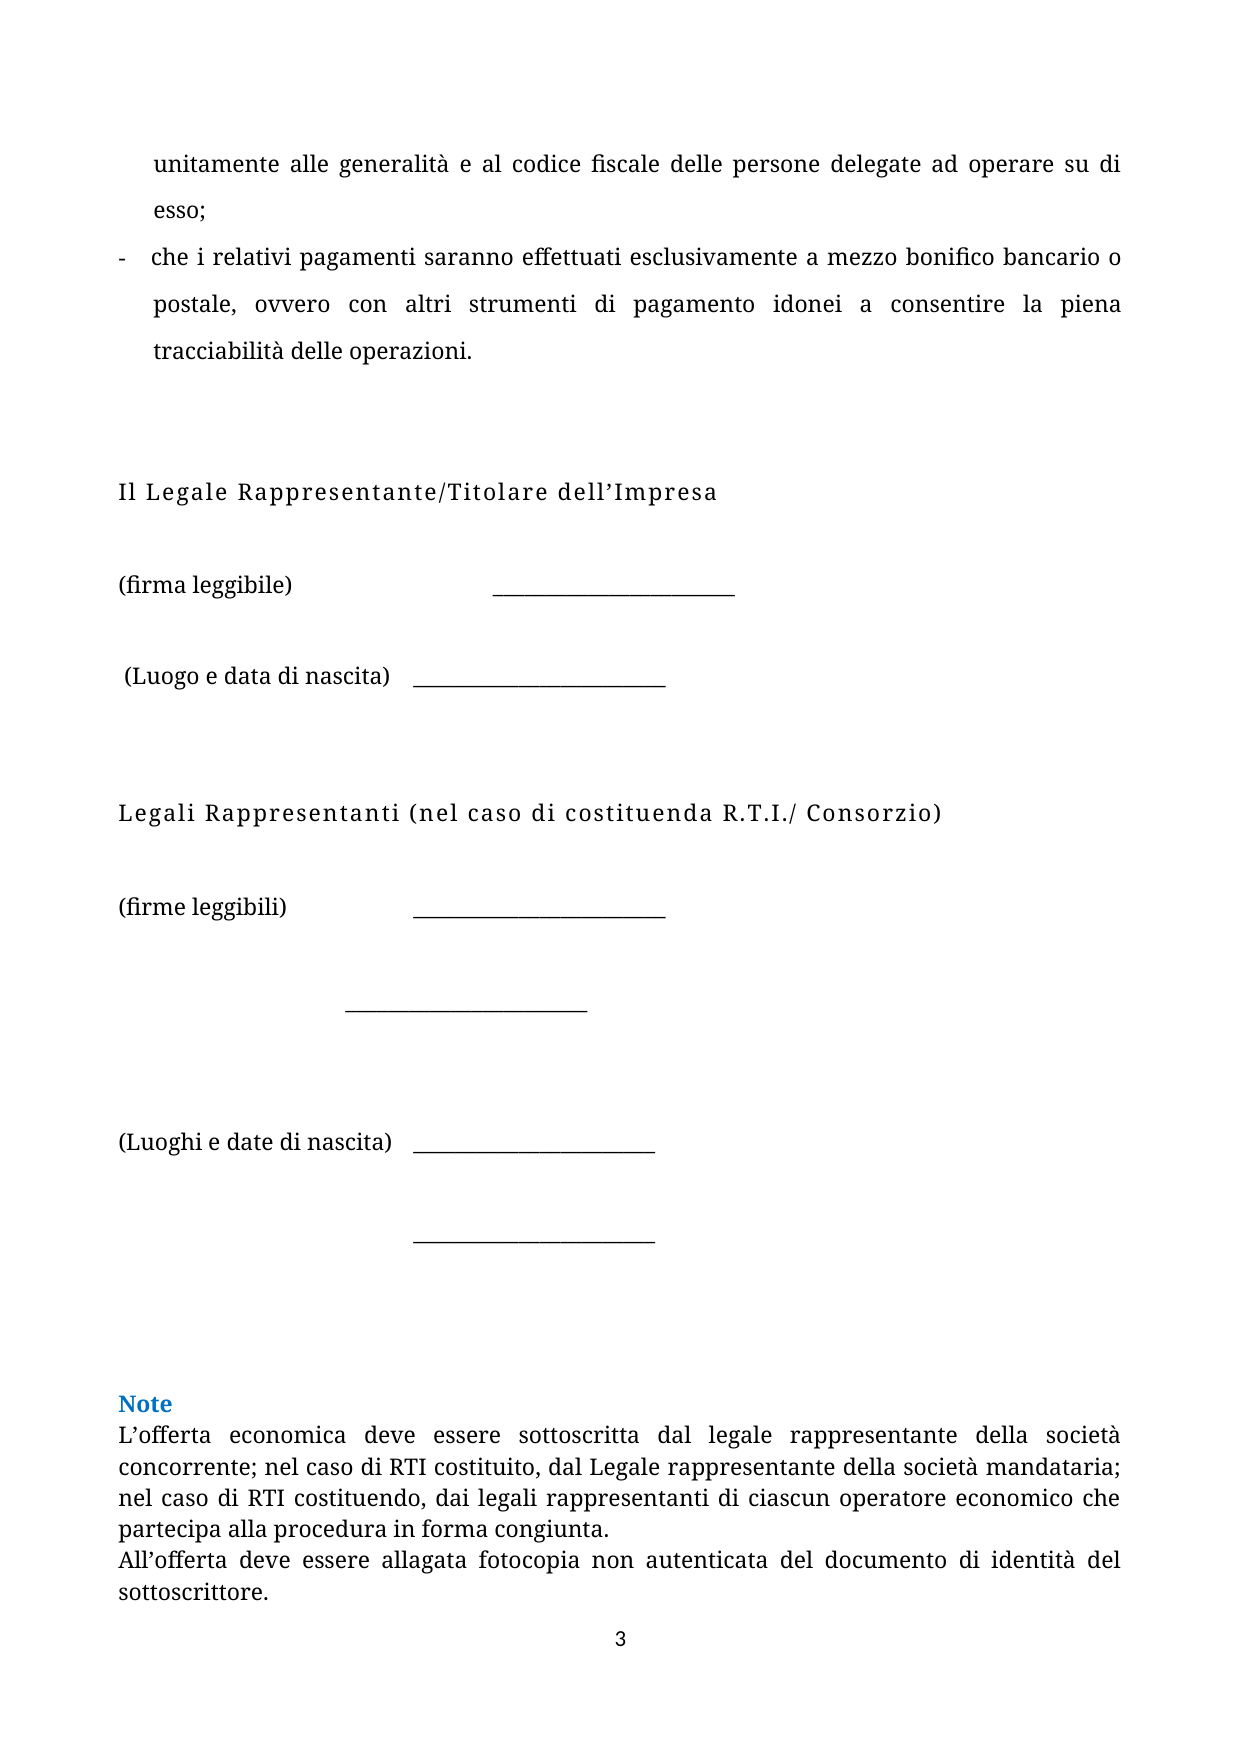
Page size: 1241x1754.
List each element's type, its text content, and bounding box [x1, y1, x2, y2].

text _______________________ [118, 985, 1122, 1016]
text L’offerta economica deve essere sottoscritta dal legale rappresentante della società concorrente; nel caso di RTI costituito, dal Legale rappresentante della società mandataria; nel caso di RTI costituendo, dai legali rappresentanti di ciascun operatore economico che partecipa alla procedura in forma congiunta. [118, 1419, 1122, 1544]
text (firma leggibile) _______________________ [118, 569, 1122, 601]
text Legali Rappresentanti (nel caso di costituenda R.T.I./ Consorzio) [118, 797, 1122, 829]
text All’offerta deve essere allagata fotocopia non autenticata del documento di identità del sottoscrittore. [118, 1544, 1122, 1607]
text (Luoghi e date di nascita) _______________________ [118, 1126, 1122, 1157]
text (Luogo e data di nascita) ________________________ [118, 660, 1122, 691]
text _______________________ [118, 1216, 1122, 1247]
text Note [118, 1388, 1122, 1419]
text (firme leggibili) ________________________ [118, 891, 1122, 922]
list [118, 148, 1123, 226]
text Il Legale Rappresentante/Titolare dell’Impresa [118, 476, 1122, 507]
list che i relativi pagamenti saranno effettuati esclusivamente a mezzo bonifico bancario o postale, ovvero con altri strumenti di pagamento idonei a consentire la piena tracciabilità delle operazioni. [118, 241, 1123, 366]
